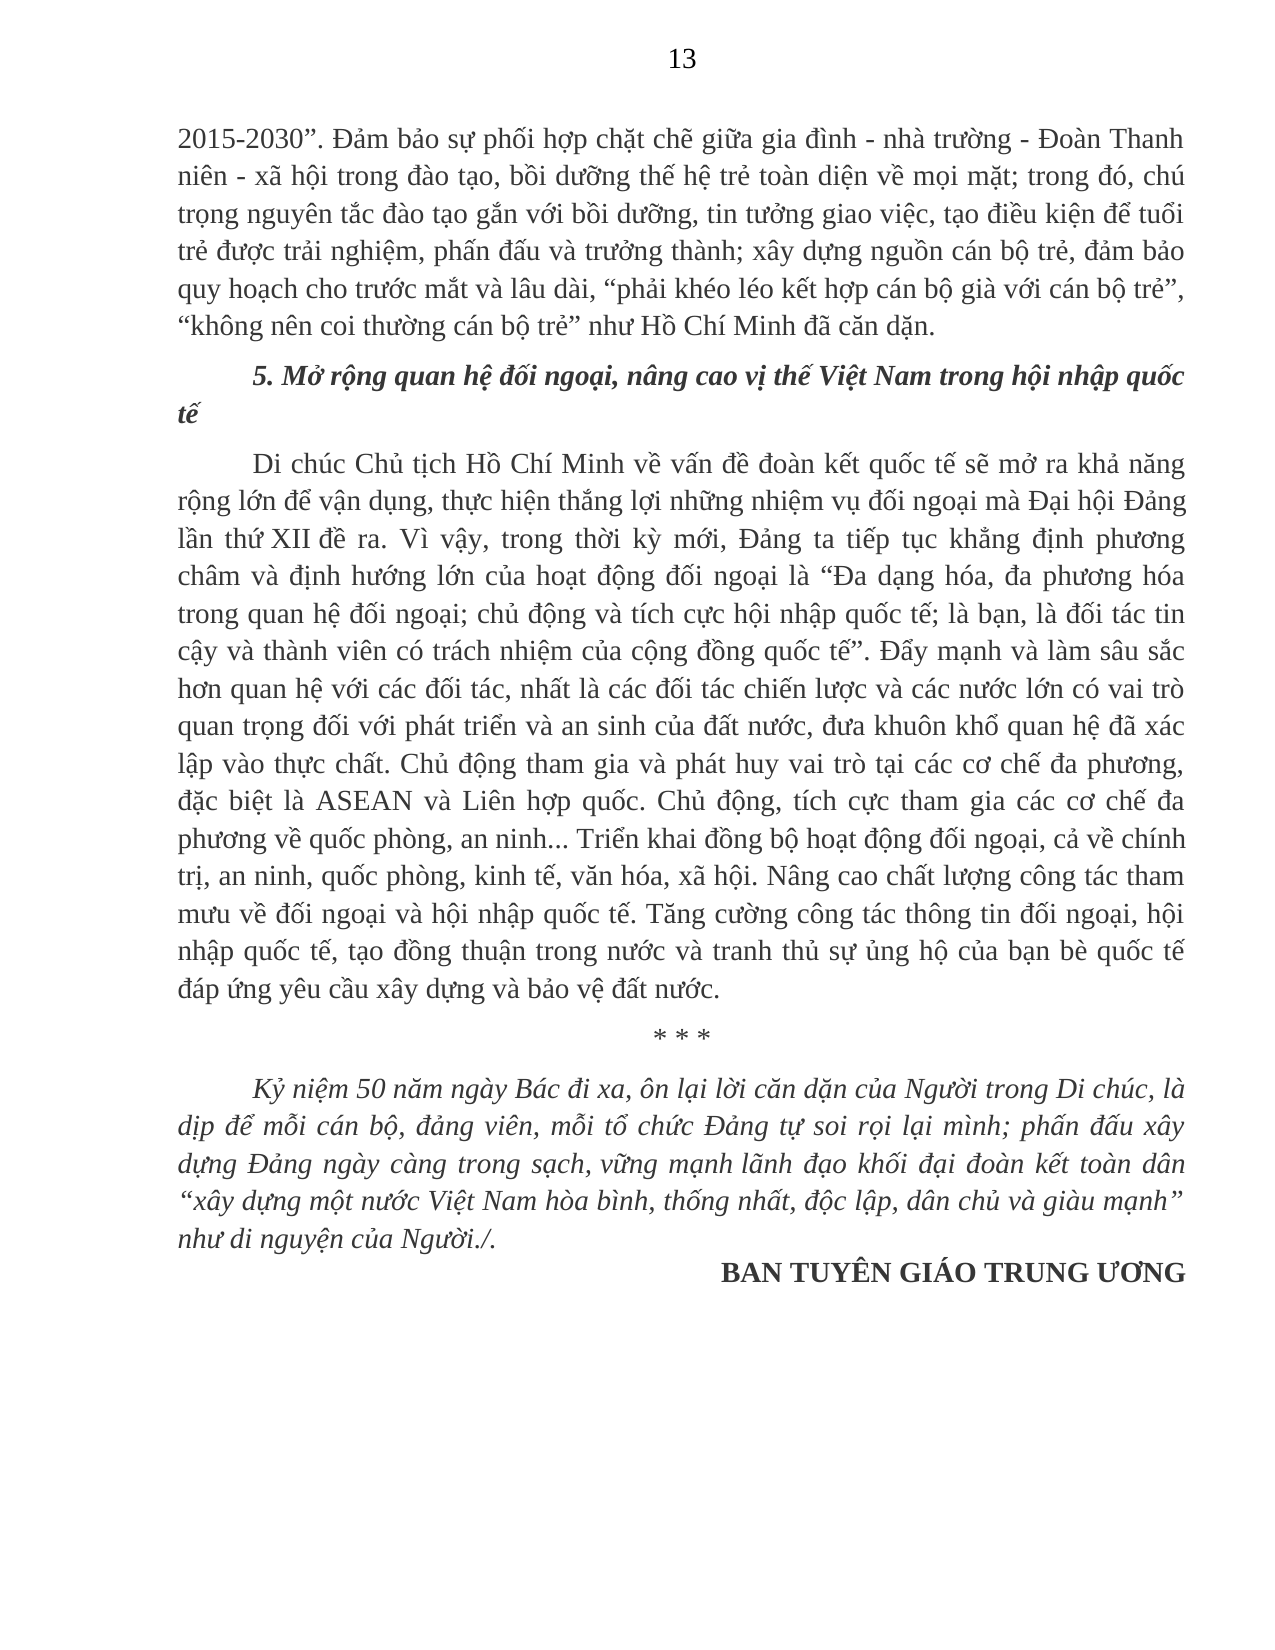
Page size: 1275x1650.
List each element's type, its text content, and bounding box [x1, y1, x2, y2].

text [177, 118, 1186, 343]
text Kỷ niệm 50 năm ngày Bác đi xa, ôn lại lời căn dặn của Người trong Di chúc, là dịp để mỗi cán bộ, đảng viên, mỗi tổ chức Đảng tự soi rọi lại mình; phấn đấu xây dựng Đảng ngày càng trong sạch, vững mạnh lãnh đạo khối đại đoàn kết toàn dân “xây dựng một nước Việt Nam hòa bình, thống nhất, độc lập, dân chủ và giàu mạnh” như di nguyện của Người./. [177, 1068, 1186, 1256]
text Di chúc Chủ tịch Hồ Chí Minh về vấn đề đoàn kết quốc tế sẽ mở ra khả năng rộng lớn để vận dụng, thực hiện thắng lợi những nhiệm vụ đối ngoại mà Đại hội Đảng lần thứ XII đề ra. Vì vậy, trong thời kỳ mới, Đảng ta tiếp tục khẳng định phương châm và định hướng lớn của hoạt động đối ngoại là “Đa dạng hóa, đa phương hóa trong quan hệ đối ngoại; chủ động và tích cực hội nhập quốc tế; là bạn, là đối tác tin cậy và thành viên có trách nhiệm của cộng đồng quốc tế”. Đẩy mạnh và làm sâu sắc hơn quan hệ với các đối tác, nhất là các đối tác chiến lược và các nước lớn có vai trò quan trọng đối với phát triển và an sinh của đất nước, đưa khuôn khổ quan hệ đã xác lập vào thực chất. Chủ động tham gia và phát huy vai trò tại các cơ chế đa phương, đặc biệt là ASEAN và Liên hợp quốc. Chủ động, tích cực tham gia các cơ chế đa phương về quốc phòng, an ninh... Triển khai đồng bộ hoạt động đối ngoại, cả về chính trị, an ninh, quốc phòng, kinh tế, văn hóa, xã hội. Nâng cao chất lượng công tác tham mưu về đối ngoại và hội nhập quốc tế. Tăng cường công tác thông tin đối ngoại, hội nhập quốc tế, tạo đồng thuận trong nước và tranh thủ sự ủng hộ của bạn bè quốc tế đáp ứng yêu cầu xây dựng và bảo vệ đất nước. [177, 443, 1186, 1006]
text * * * [177, 1018, 1186, 1056]
text BAN TUYÊN GIÁO TRUNG ƯƠNG [177, 1256, 1186, 1289]
text 5. Mở rộng quan hệ đối ngoại, nâng cao vị thế Việt Nam trong hội nhập quốc tế [177, 356, 1186, 431]
